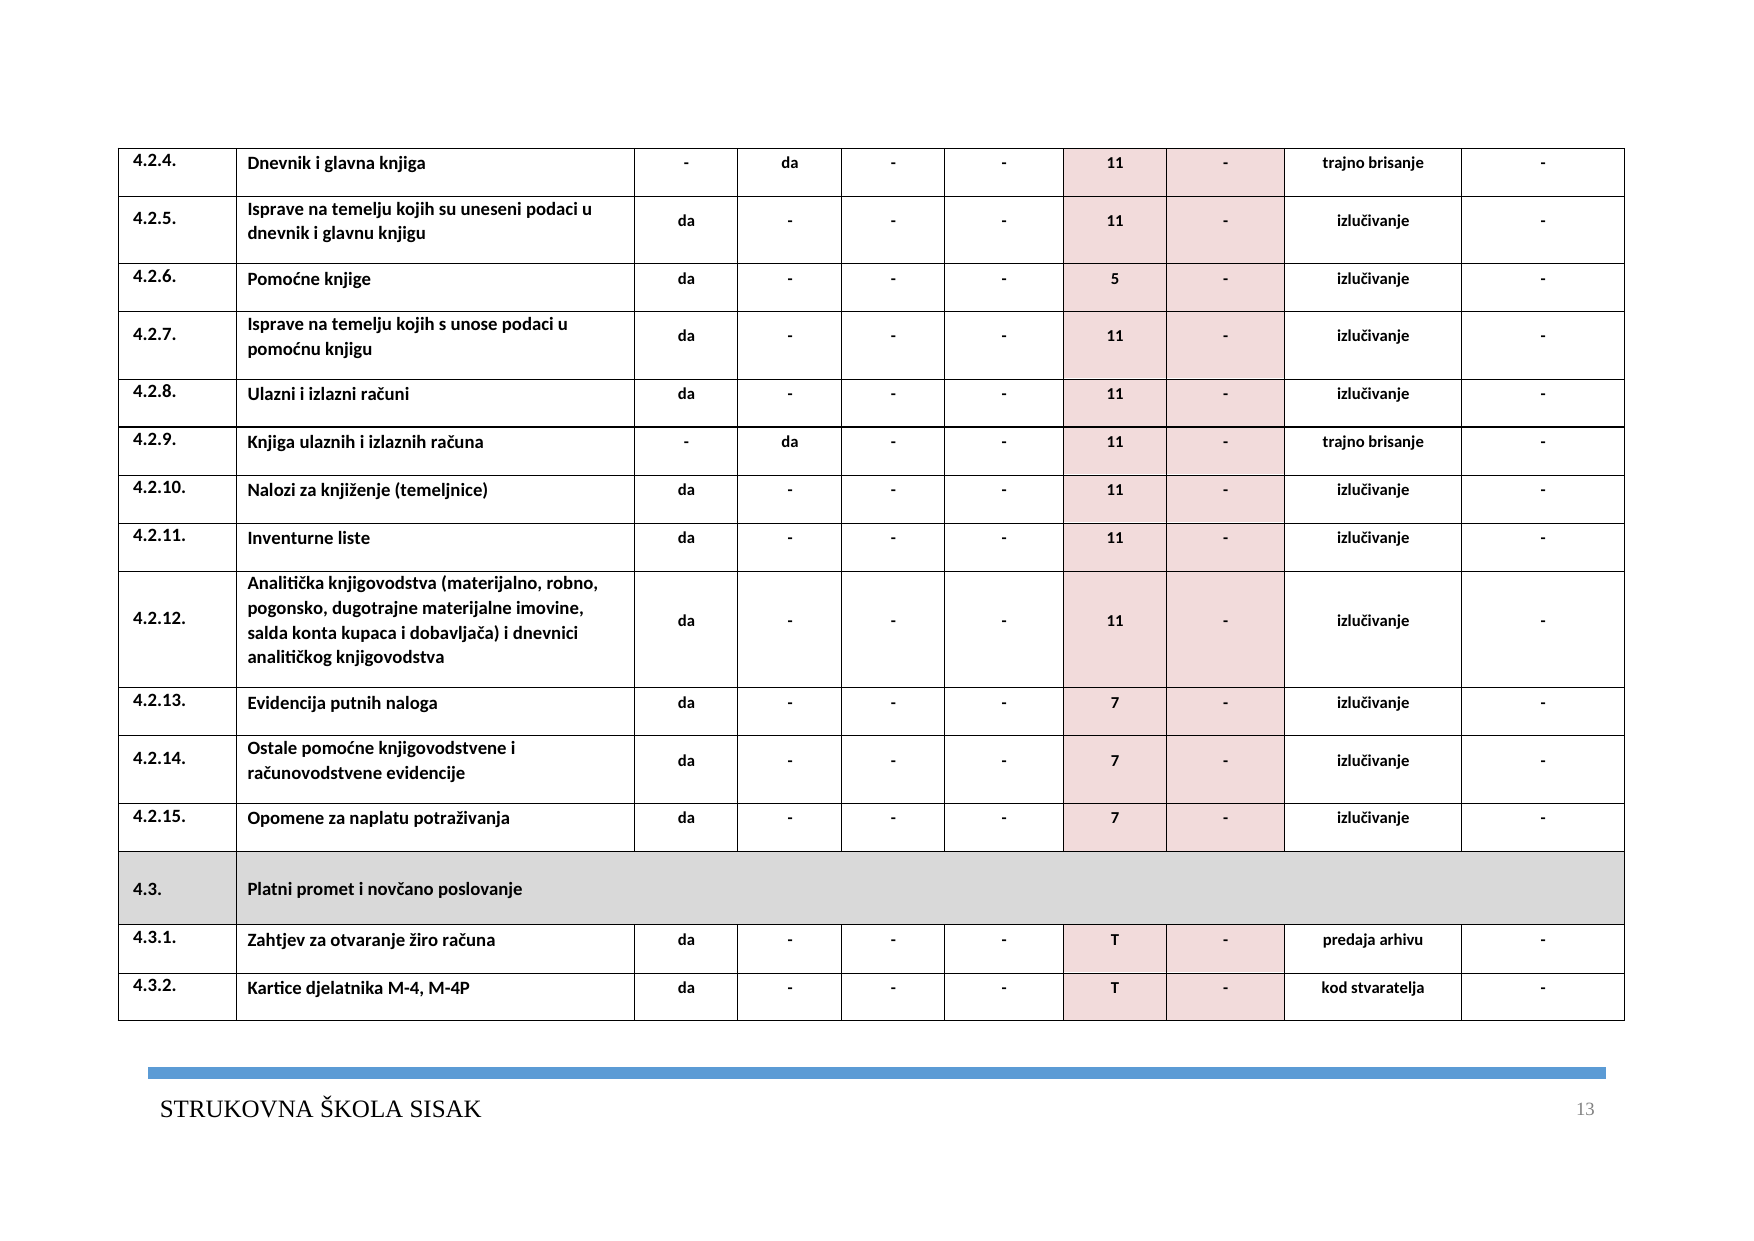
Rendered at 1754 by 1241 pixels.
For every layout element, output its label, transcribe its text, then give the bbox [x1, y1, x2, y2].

table_cell [119, 572, 236, 687]
table_cell - [842, 197, 944, 263]
table_cell - [1167, 524, 1284, 571]
table_cell Opomene za naplatu potraživanja [237, 804, 634, 851]
table_cell izlučivanje [1285, 688, 1461, 735]
table_cell - [635, 428, 737, 474]
table_cell Inventurne liste [237, 524, 634, 571]
table_cell da [635, 572, 737, 687]
table_cell - [1167, 572, 1284, 687]
table_cell - [738, 264, 841, 311]
table_cell - [945, 476, 1063, 522]
table_cell - [842, 312, 944, 378]
table_cell - [945, 736, 1063, 803]
table_cell - [945, 197, 1063, 263]
table_cell - [1167, 428, 1284, 474]
table_cell - [842, 804, 944, 851]
table_cell [119, 197, 236, 263]
table_cell - [738, 524, 841, 571]
table_cell - [1462, 312, 1624, 378]
table_cell [119, 974, 236, 1020]
table_cell izlučivanje [1285, 736, 1461, 803]
table_cell - [738, 476, 841, 522]
table_cell - [842, 688, 944, 735]
table_cell da [635, 380, 737, 426]
table_cell da [635, 804, 737, 851]
table_cell - [1462, 524, 1624, 571]
table_cell da [738, 428, 841, 474]
table_cell - [945, 974, 1063, 1020]
table_cell Ostale pomoćne knjigovodstvene i računovodstvene evidencije [237, 736, 634, 803]
table_cell - [945, 688, 1063, 735]
table_cell [119, 428, 236, 474]
table_cell [119, 688, 236, 735]
table_cell trajno brisanje [1285, 149, 1461, 196]
table_cell - [1462, 688, 1624, 735]
table_cell - [945, 572, 1063, 687]
table_cell [119, 149, 236, 196]
table_cell - [738, 312, 841, 378]
table_cell da [635, 197, 737, 263]
table_cell da [635, 264, 737, 311]
table_cell [119, 804, 236, 851]
table_cell kod stvaratelja [1285, 974, 1461, 1020]
table_cell da [635, 974, 737, 1020]
table_cell izlučivanje [1285, 380, 1461, 426]
table_cell [119, 524, 236, 571]
table_cell - [1462, 476, 1624, 522]
table_cell Ulazni i izlazni računi [237, 380, 634, 426]
table_cell 11 [1064, 149, 1166, 196]
table_cell Kartice djelatnika M-4, M-4P [237, 974, 634, 1020]
table_cell - [1462, 264, 1624, 311]
table_cell - [842, 149, 944, 196]
table_cell izlučivanje [1285, 312, 1461, 378]
table_cell - [842, 572, 944, 687]
table_cell 11 [1064, 572, 1166, 687]
table_cell - [738, 974, 841, 1020]
table_cell izlučivanje [1285, 197, 1461, 263]
table_cell - [945, 925, 1063, 972]
table_cell - [1167, 264, 1284, 311]
table_cell - [842, 476, 944, 522]
table_cell T [1064, 974, 1166, 1020]
table_cell - [842, 925, 944, 972]
table_cell Dnevnik i glavna knjiga [237, 149, 634, 196]
table_cell - [635, 149, 737, 196]
table_cell 11 [1064, 428, 1166, 474]
table_cell da [635, 925, 737, 972]
table_cell 11 [1064, 524, 1166, 571]
table_cell [119, 264, 236, 311]
table_cell Knjiga ulaznih i izlaznih računa [237, 428, 634, 474]
table_cell - [1167, 688, 1284, 735]
table_cell [119, 925, 236, 972]
table_cell 7 [1064, 688, 1166, 735]
table_cell - [842, 524, 944, 571]
table_cell [119, 380, 236, 426]
table_cell 7 [1064, 804, 1166, 851]
table_cell Zahtjev za otvaranje žiro računa [237, 925, 634, 972]
table_cell - [842, 428, 944, 474]
table_cell - [1167, 804, 1284, 851]
table_cell - [1462, 804, 1624, 851]
table_cell - [945, 264, 1063, 311]
table_cell - [1167, 476, 1284, 522]
table_cell - [1167, 149, 1284, 196]
table_cell trajno brisanje [1285, 428, 1461, 474]
table_cell [119, 852, 236, 924]
table_cell - [738, 688, 841, 735]
table_cell - [738, 736, 841, 803]
table_cell izlučivanje [1285, 476, 1461, 522]
table_cell izlučivanje [1285, 804, 1461, 851]
table_cell - [1462, 974, 1624, 1020]
table_cell da [635, 312, 737, 378]
table_cell - [945, 312, 1063, 378]
table_cell - [945, 524, 1063, 571]
table_cell 11 [1064, 312, 1166, 378]
table_cell izlučivanje [1285, 572, 1461, 687]
table_cell - [945, 804, 1063, 851]
table_cell 7 [1064, 736, 1166, 803]
table_cell da [635, 736, 737, 803]
table_cell Analitička knjigovodstva (materijalno, robno, pogonsko, dugotrajne materijalne imovine, salda konta kupaca i dobavljača) i dnevnici analitičkog knjigovodstva [237, 572, 634, 687]
table_cell - [738, 197, 841, 263]
table_cell - [945, 428, 1063, 474]
table_cell da [738, 149, 841, 196]
table_cell Isprave na temelju kojih su uneseni podaci u dnevnik i glavnu knjigu [237, 197, 634, 263]
table_cell - [1462, 428, 1624, 474]
table_cell Pomoćne knjige [237, 264, 634, 311]
table_cell - [1167, 197, 1284, 263]
table_cell - [945, 149, 1063, 196]
table_cell - [842, 736, 944, 803]
table_cell - [1167, 925, 1284, 972]
table_cell - [1167, 380, 1284, 426]
table_cell - [738, 804, 841, 851]
table_cell da [635, 688, 737, 735]
table_cell - [1462, 736, 1624, 803]
table_cell - [738, 380, 841, 426]
table_cell - [1167, 312, 1284, 378]
table_cell Isprave na temelju kojih s unose podaci u pomoćnu knjigu [237, 312, 634, 378]
table_cell 5 [1064, 264, 1166, 311]
table_cell - [945, 380, 1063, 426]
table_cell - [1462, 925, 1624, 972]
table_cell T [1064, 925, 1166, 972]
table_cell Platni promet i novčano poslovanje [237, 852, 1624, 924]
table_cell - [1167, 974, 1284, 1020]
table_cell 11 [1064, 197, 1166, 263]
table_cell izlučivanje [1285, 264, 1461, 311]
table_cell 11 [1064, 476, 1166, 522]
table_cell [119, 476, 236, 522]
table_cell - [842, 974, 944, 1020]
table_cell - [842, 380, 944, 426]
table_cell da [635, 524, 737, 571]
table_cell 11 [1064, 380, 1166, 426]
table_cell - [842, 264, 944, 311]
table_cell - [738, 925, 841, 972]
table_cell Evidencija putnih naloga [237, 688, 634, 735]
table_cell - [1462, 572, 1624, 687]
table_cell - [1167, 736, 1284, 803]
table_cell da [635, 476, 737, 522]
table_cell - [1462, 380, 1624, 426]
table_cell izlučivanje [1285, 524, 1461, 571]
table_cell [119, 736, 236, 803]
table_cell - [1462, 197, 1624, 263]
table_cell [119, 312, 236, 378]
table_cell - [1462, 149, 1624, 196]
table_cell - [738, 572, 841, 687]
table_cell predaja arhivu [1285, 925, 1461, 972]
table_cell Nalozi za knjiženje (temeljnice) [237, 476, 634, 522]
